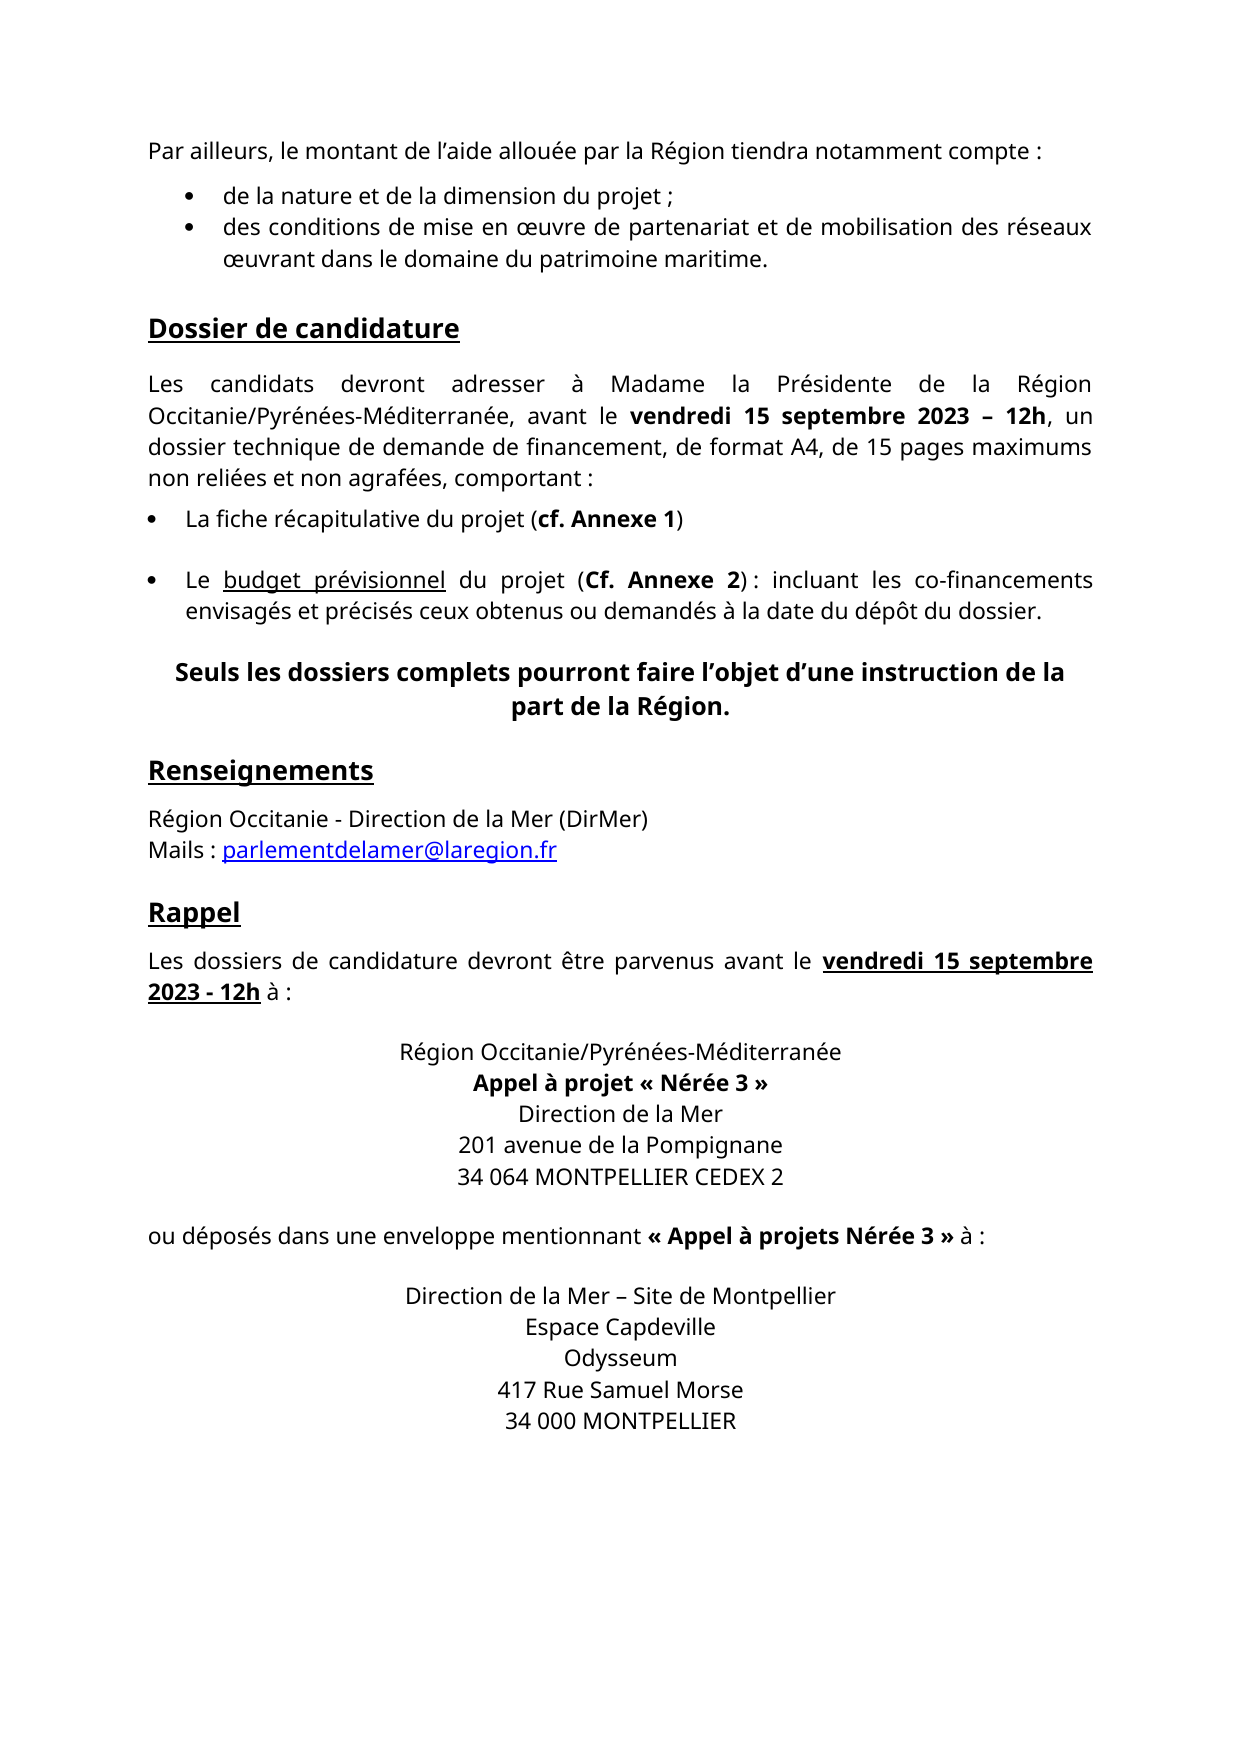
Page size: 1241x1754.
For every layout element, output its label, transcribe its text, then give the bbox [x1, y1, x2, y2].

text Par ailleurs, le montant de l’aide allouée par la Région tiendra notamment compte : [148, 135, 1093, 166]
text Dossier de candidature [148, 310, 1093, 347]
list de la nature et de la dimension du projet ; [185, 180, 1093, 211]
text Direction de la Mer – Site de Montpellier [148, 1280, 1093, 1311]
list des conditions de mise en œuvre de partenariat et de mobilisation des réseaux œuvrant dans le domaine du patrimoine maritime. [185, 211, 1093, 274]
list Le budget prévisionnel du projet (Cf. Annexe 2) : incluant les co-financements envisagés et précisés ceux obtenus ou demandés à la date du dépôt du dossier. [148, 564, 1093, 627]
text Les dossiers de candidature devront être parvenus avant le vendredi 15 septembre 2023 - 12h à : [148, 944, 1093, 1007]
text Mails : parlementdelamer@laregion.fr [148, 834, 1093, 865]
text Région Occitanie - Direction de la Mer (DirMer) [148, 803, 1093, 834]
text Renseignements [148, 752, 1093, 788]
text ou déposés dans une enveloppe mentionnant « Appel à projets Nérée 3 » à : [148, 1220, 1093, 1251]
text Rappel [148, 893, 1093, 930]
text Odysseum [148, 1342, 1093, 1374]
text 34 064 MONTPELLIER CEDEX 2 [148, 1161, 1093, 1192]
text 34 000 MONTPELLIER [148, 1405, 1093, 1436]
text Seuls les dossiers complets pourront faire l’objet d’une instruction de la part de la Région. [148, 655, 1093, 723]
text Direction de la Mer [148, 1098, 1093, 1129]
text 201 avenue de la Pompignane [148, 1129, 1093, 1161]
text 417 Rue Samuel Morse [148, 1374, 1093, 1405]
text Région Occitanie/Pyrénées-Méditerranée [148, 1036, 1093, 1067]
list La fiche récapitulative du projet (cf. Annexe 1) [148, 503, 1093, 534]
text Espace Capdeville [148, 1311, 1093, 1342]
text Appel à projet « Nérée 3 » [148, 1067, 1093, 1098]
text Les candidats devront adresser à Madame la Présidente de la Région Occitanie/Pyrénées-Méditerranée, avant le vendredi 15 septembre 2023 – 12h, un dossier technique de demande de financement, de format A4, de 15 pages maximums non reliées et non agrafées, comportant : [148, 368, 1093, 493]
